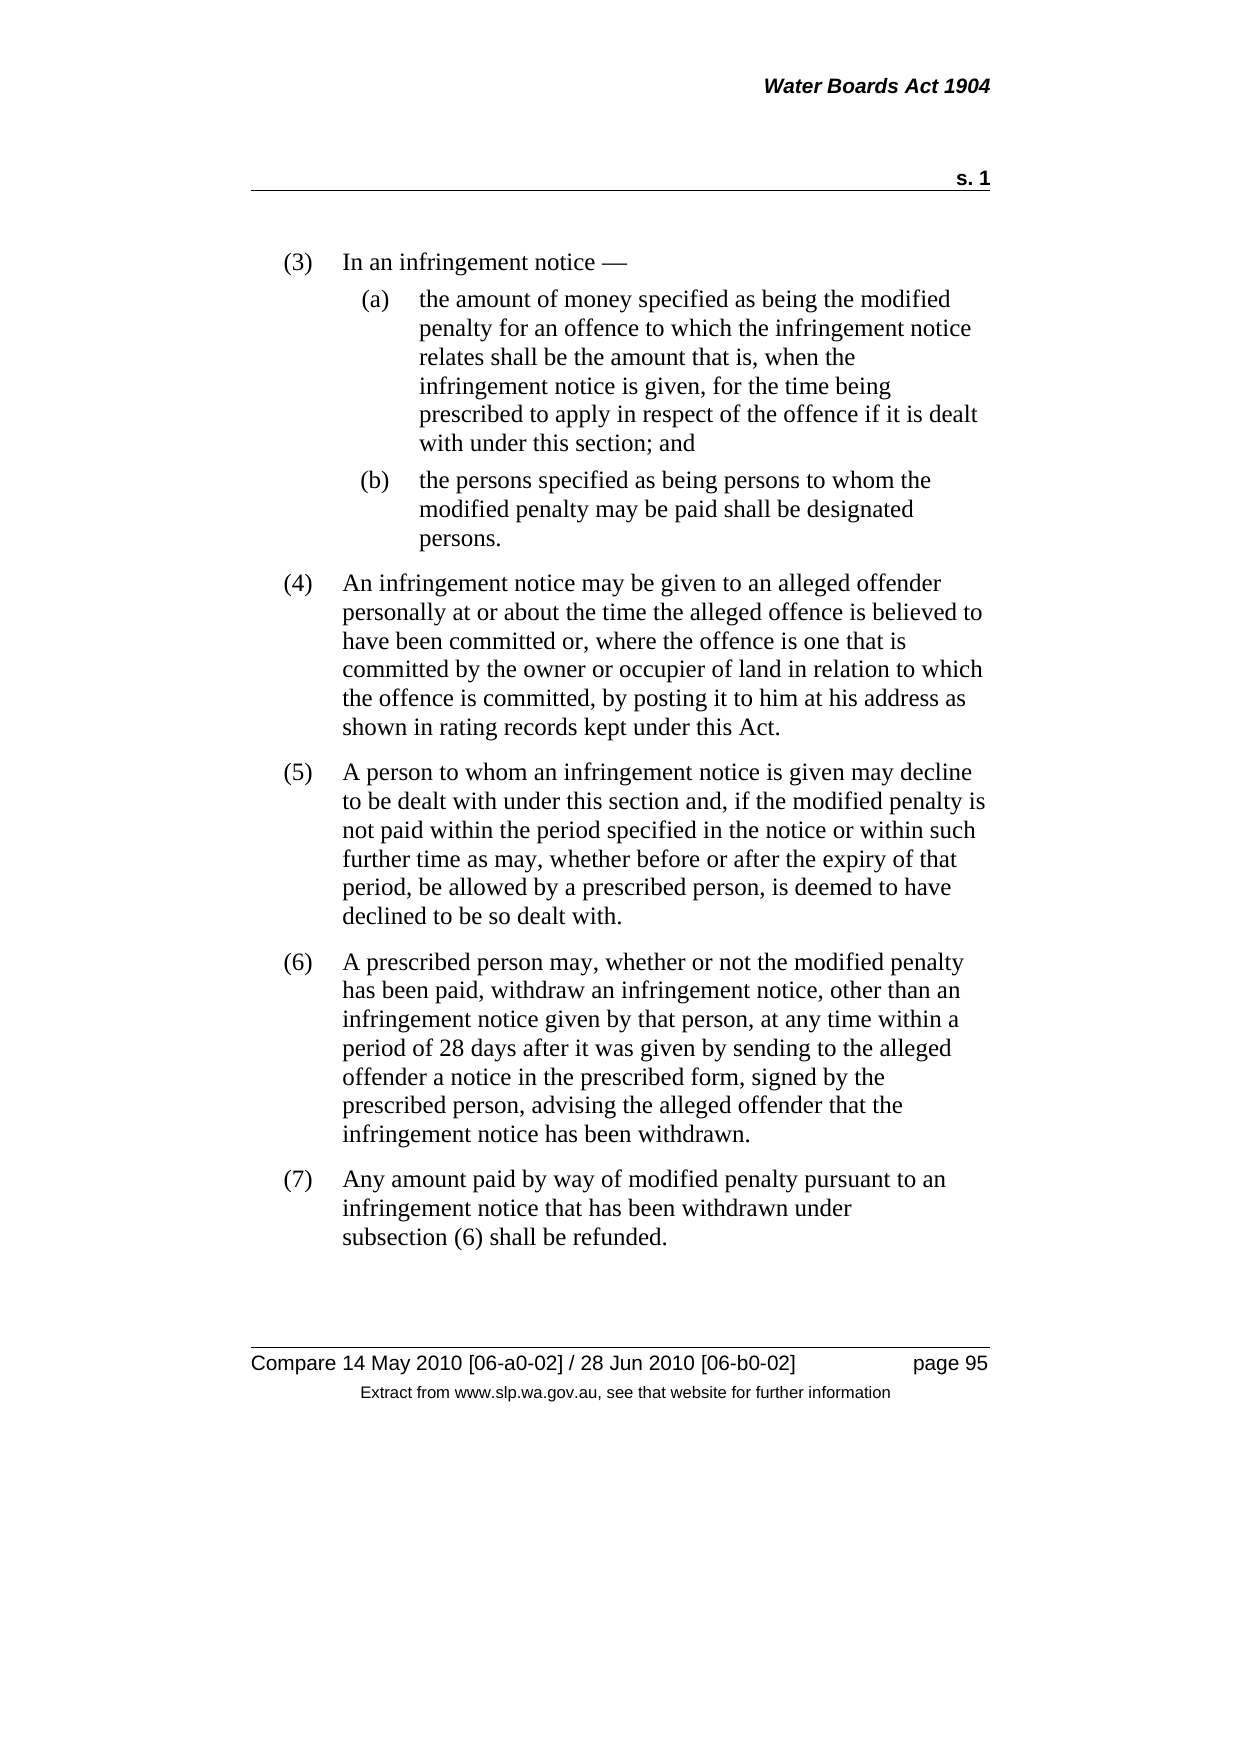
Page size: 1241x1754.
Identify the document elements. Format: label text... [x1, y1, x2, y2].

text (a) the amount of money specified as being the modified penalty for an offence to which the infringement notice relates shall be the amount that is, when the infringement notice is given, for the time being prescribed to apply in respect of the offence if it is dealt with under this section; and [251, 284, 990, 457]
text (3) In an infringement notice — [251, 247, 990, 276]
text (4) An infringement notice may be given to an alleged offender personally at or about the time the alleged offence is believed to have been committed or, where the offence is one that is committed by the owner or occupier of land in relation to which the offence is committed, by posting it to him at his address as shown in rating records kept under this Act. [251, 568, 990, 741]
text (5) A person to whom an infringement notice is given may decline to be dealt with under this section and, if the modified penalty is not paid within the period specified in the notice or within such further time as may, whether before or after the expiry of that period, be allowed by a prescribed person, is deemed to have declined to be so dealt with. [251, 757, 990, 930]
text (7) Any amount paid by way of modified penalty pursuant to an infringement notice that has been withdrawn under subsection (6) shall be refunded. [251, 1164, 990, 1251]
text (b) the persons specified as being persons to whom the modified penalty may be paid shall be designated persons. [251, 465, 990, 552]
text (6) A prescribed person may, whether or not the modified penalty has been paid, withdraw an infringement notice, other than an infringement notice given by that person, at any time within a period of 28 days after it was given by sending to the alleged offender a notice in the prescribed form, signed by the prescribed person, advising the alleged offender that the infringement notice has been withdrawn. [251, 947, 990, 1148]
